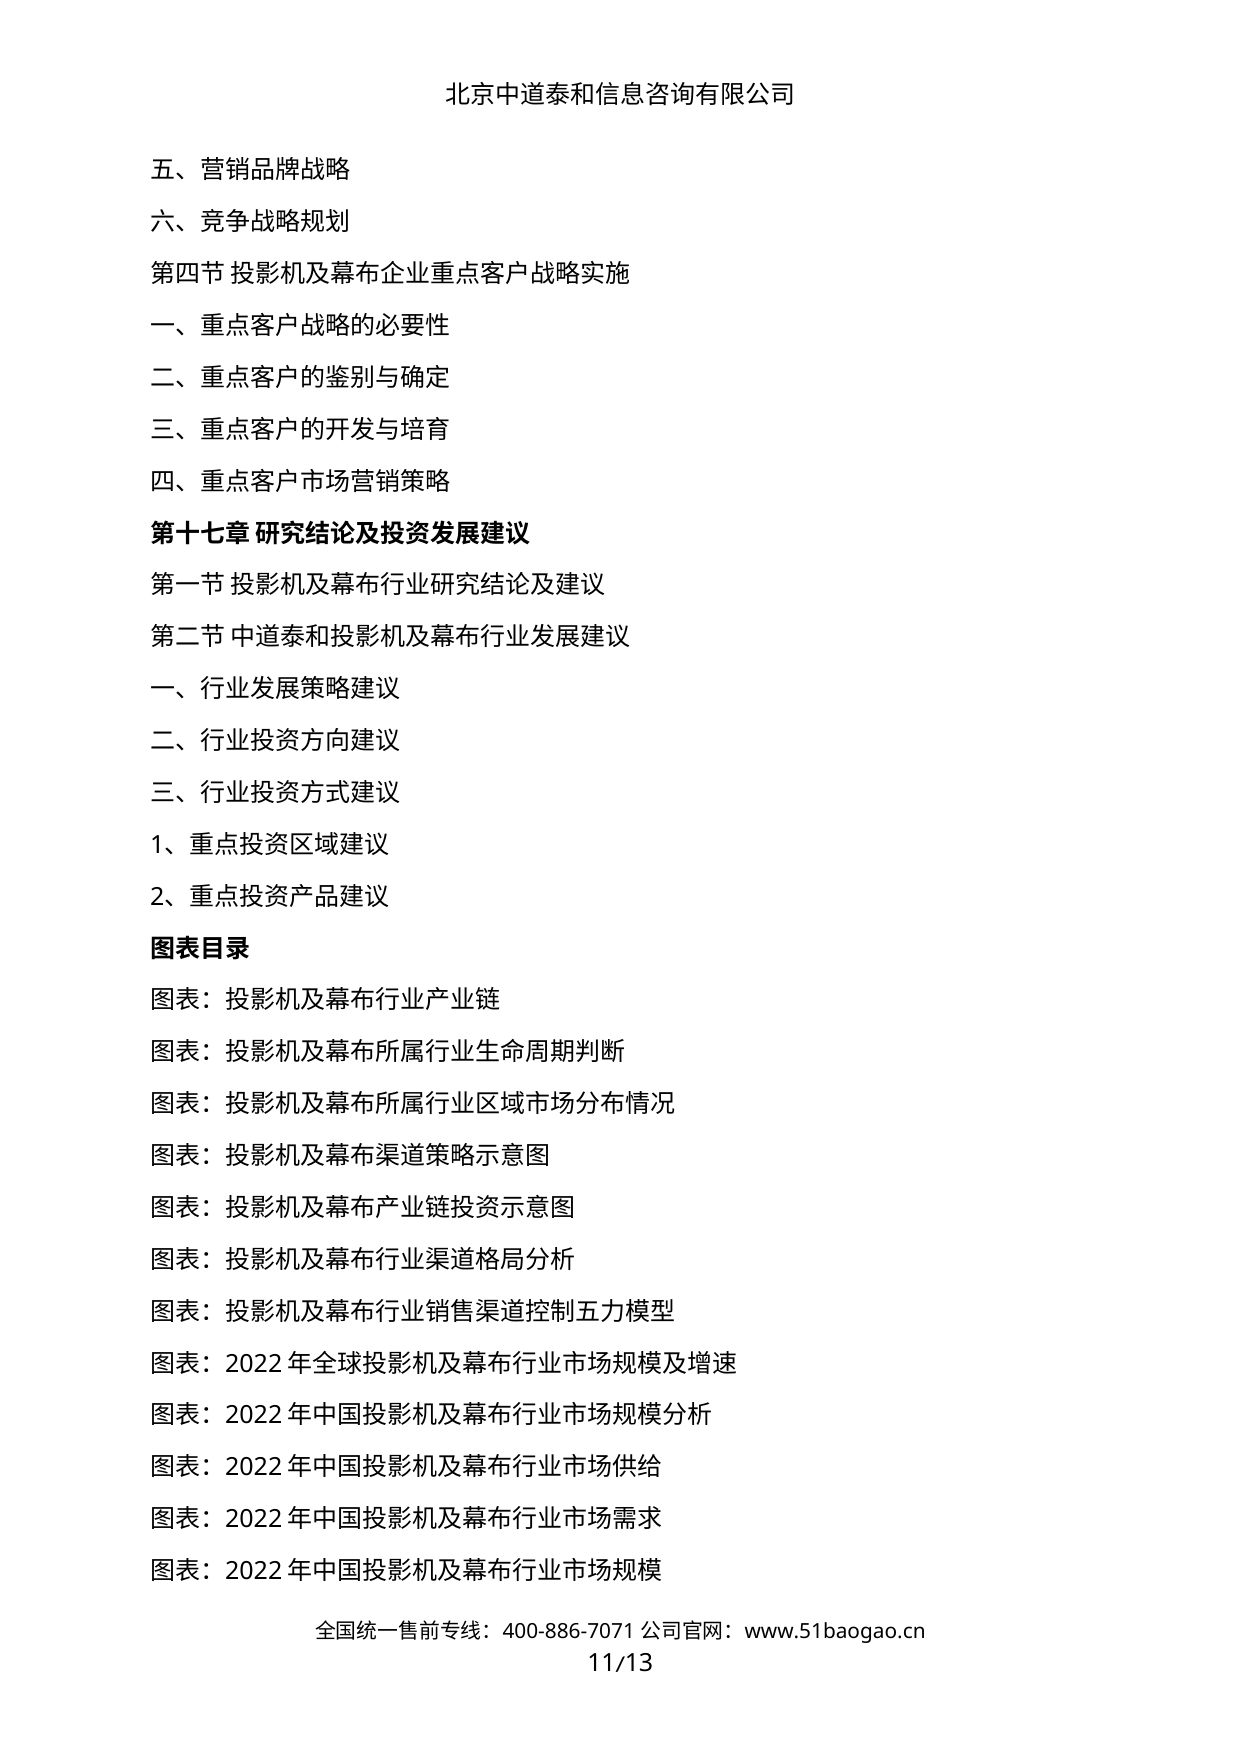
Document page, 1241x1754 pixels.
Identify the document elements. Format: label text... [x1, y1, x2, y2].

text 图表：投影机及幕布渠道策略示意图 [150, 1136, 1090, 1172]
text 1、重点投资区域建议 [150, 824, 1090, 861]
text 图表：投影机及幕布产业链投资示意图 [150, 1187, 1090, 1224]
text 二、重点客户的鉴别与确定 [150, 357, 1090, 394]
text 图表：2022年中国投影机及幕布行业市场规模 [150, 1551, 1090, 1587]
text 2、重点投资产品建议 [150, 876, 1090, 912]
text 三、重点客户的开发与培育 [150, 409, 1090, 446]
text 图表：2022年中国投影机及幕布行业市场需求 [150, 1499, 1090, 1535]
text 图表：2022年中国投影机及幕布行业市场规模分析 [150, 1395, 1090, 1431]
text 第四节 投影机及幕布企业重点客户战略实施 [150, 254, 1090, 290]
text 四、重点客户市场营销策略 [150, 461, 1090, 497]
text 五、营销品牌战略 [150, 150, 1090, 186]
text 图表：2022年全球投影机及幕布行业市场规模及增速 [150, 1343, 1090, 1379]
text 六、竞争战略规划 [150, 202, 1090, 238]
text 图表：投影机及幕布所属行业生命周期判断 [150, 1032, 1090, 1068]
text 图表：投影机及幕布行业产业链 [150, 980, 1090, 1016]
text 图表：2022年中国投影机及幕布行业市场供给 [150, 1447, 1090, 1483]
text 图表：投影机及幕布所属行业区域市场分布情况 [150, 1084, 1090, 1120]
text 一、重点客户战略的必要性 [150, 306, 1090, 342]
text 图表目录 [150, 928, 1090, 964]
text 三、行业投资方式建议 [150, 772, 1090, 809]
text 第十七章 研究结论及投资发展建议 [150, 513, 1090, 549]
text 第一节 投影机及幕布行业研究结论及建议 [150, 565, 1090, 601]
text 一、行业发展策略建议 [150, 669, 1090, 705]
text 图表：投影机及幕布行业销售渠道控制五力模型 [150, 1291, 1090, 1327]
text 二、行业投资方向建议 [150, 721, 1090, 757]
text 图表：投影机及幕布行业渠道格局分析 [150, 1239, 1090, 1276]
text 第二节 中道泰和投影机及幕布行业发展建议 [150, 617, 1090, 653]
